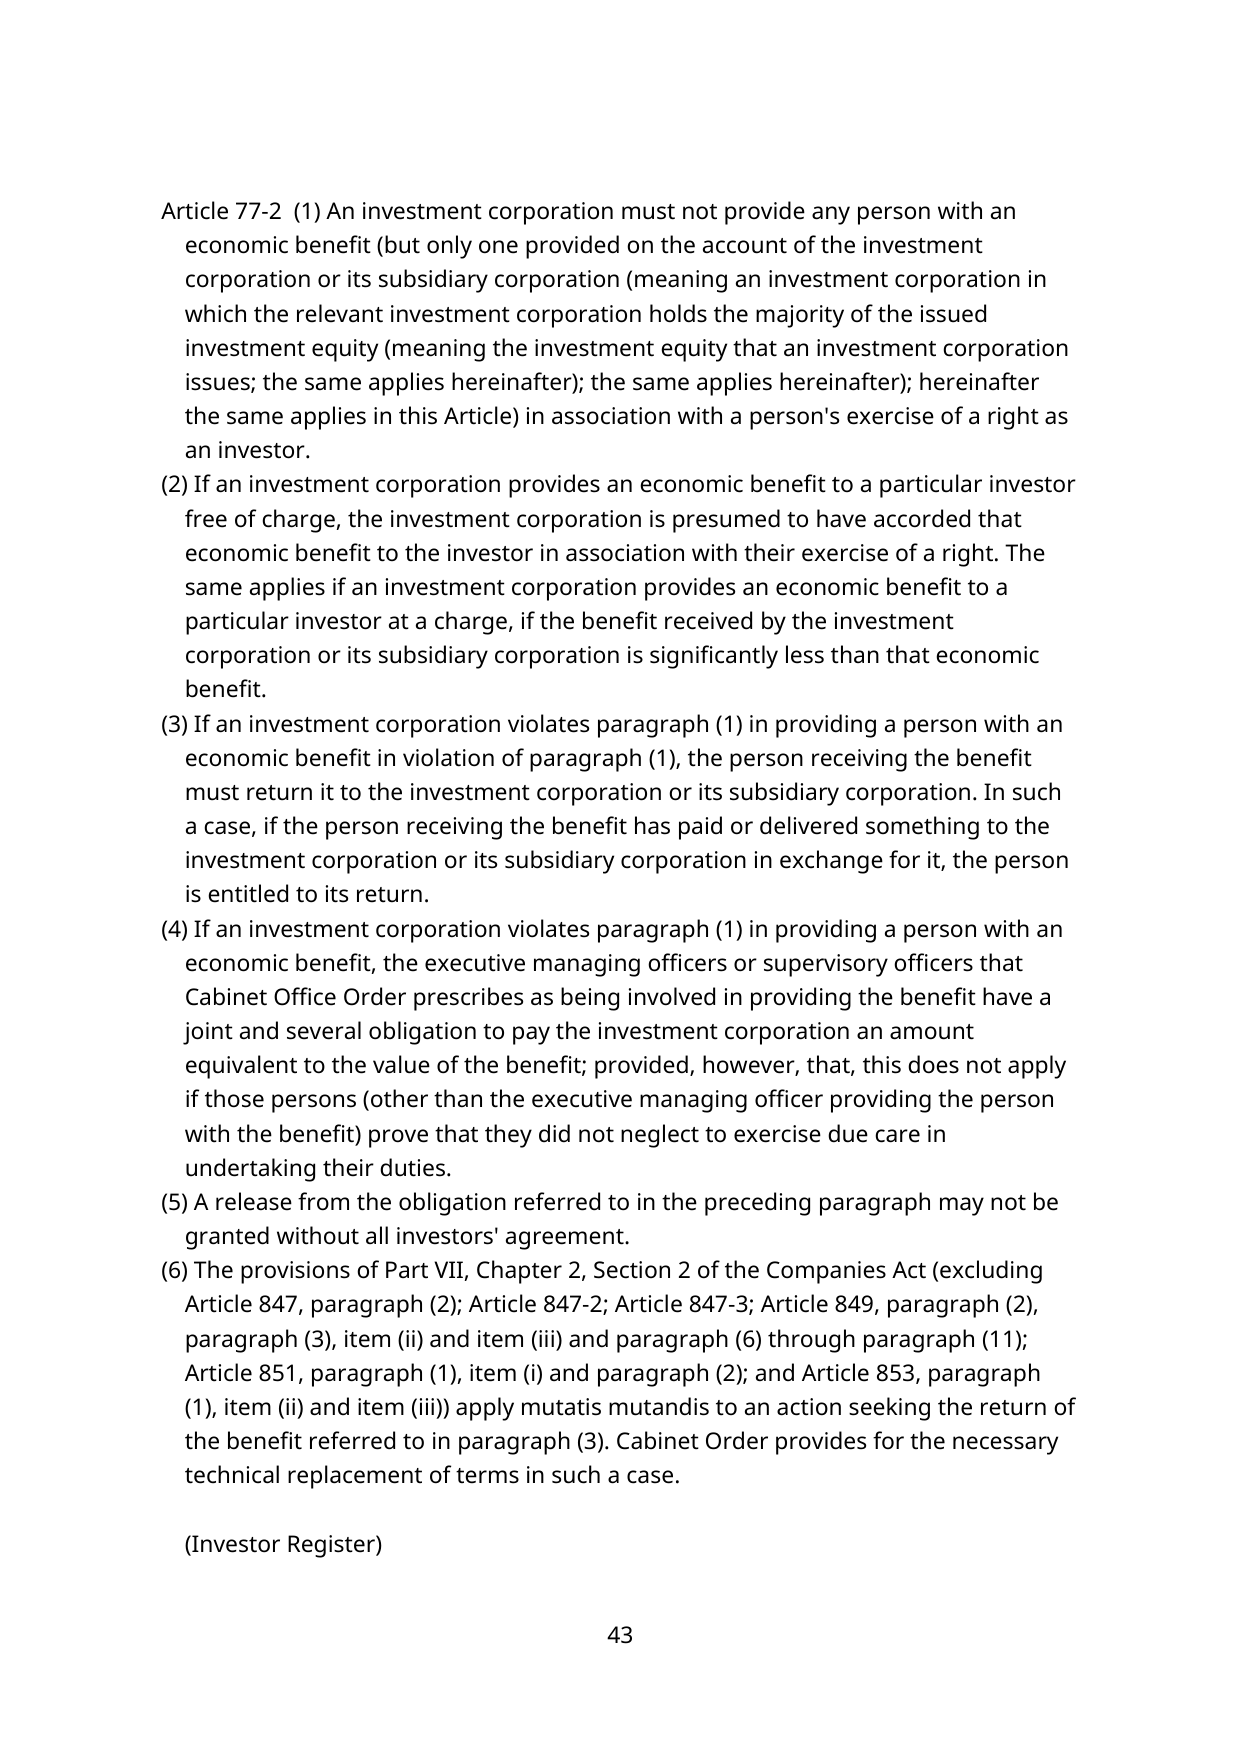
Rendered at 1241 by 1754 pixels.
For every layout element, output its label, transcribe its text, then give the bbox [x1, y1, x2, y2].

text Article 77-2 (1) An investment corporation must not provide any person with an economic benefit (but only one provided on the account of the investment corporation or its subsidiary corporation (meaning an investment corporation in which the relevant investment corporation holds the majority of the issued investment equity (meaning the investment equity that an investment corporation issues; the same applies hereinafter); the same applies hereinafter); hereinafter the same applies in this Article) in association with a person's exercise of a right as an investor. [161, 194, 1079, 467]
text (Investor Register) [184, 1526, 1079, 1560]
text (2) If an investment corporation provides an economic benefit to a particular investor free of charge, the investment corporation is presumed to have accorded that economic benefit to the investor in association with their exercise of a right. The same applies if an investment corporation provides an economic benefit to a particular investor at a charge, if the benefit received by the investment corporation or its subsidiary corporation is significantly less than that economic benefit. [161, 467, 1079, 706]
text (4) If an investment corporation violates paragraph (1) in providing a person with an economic benefit, the executive managing officers or supervisory officers that Cabinet Office Order prescribes as being involved in providing the benefit have a joint and several obligation to pay the investment corporation an amount equivalent to the value of the benefit; provided, however, that, this does not apply if those persons (other than the executive managing officer providing the person with the benefit) prove that they did not neglect to exercise due care in undertaking their duties. [161, 911, 1079, 1184]
text (5) A release from the obligation referred to in the preceding paragraph may not be granted without all investors' agreement. [161, 1184, 1079, 1253]
text (3) If an investment corporation violates paragraph (1) in providing a person with an economic benefit in violation of paragraph (1), the person receiving the benefit must return it to the investment corporation or its subsidiary corporation. In such a case, if the person receiving the benefit has paid or delivered something to the investment corporation or its subsidiary corporation in exchange for it, the person is entitled to its return. [161, 706, 1079, 911]
text (6) The provisions of Part VII, Chapter 2, Section 2 of the Companies Act (excluding Article 847, paragraph (2); Article 847-2; Article 847-3; Article 849, paragraph (2), paragraph (3), item (ii) and item (iii) and paragraph (6) through paragraph (11); Article 851, paragraph (1), item (i) and paragraph (2); and Article 853, paragraph (1), item (ii) and item (iii)) apply mutatis mutandis to an action seeking the return of the benefit referred to in paragraph (3). Cabinet Order provides for the necessary technical replacement of terms in such a case. [161, 1253, 1079, 1492]
